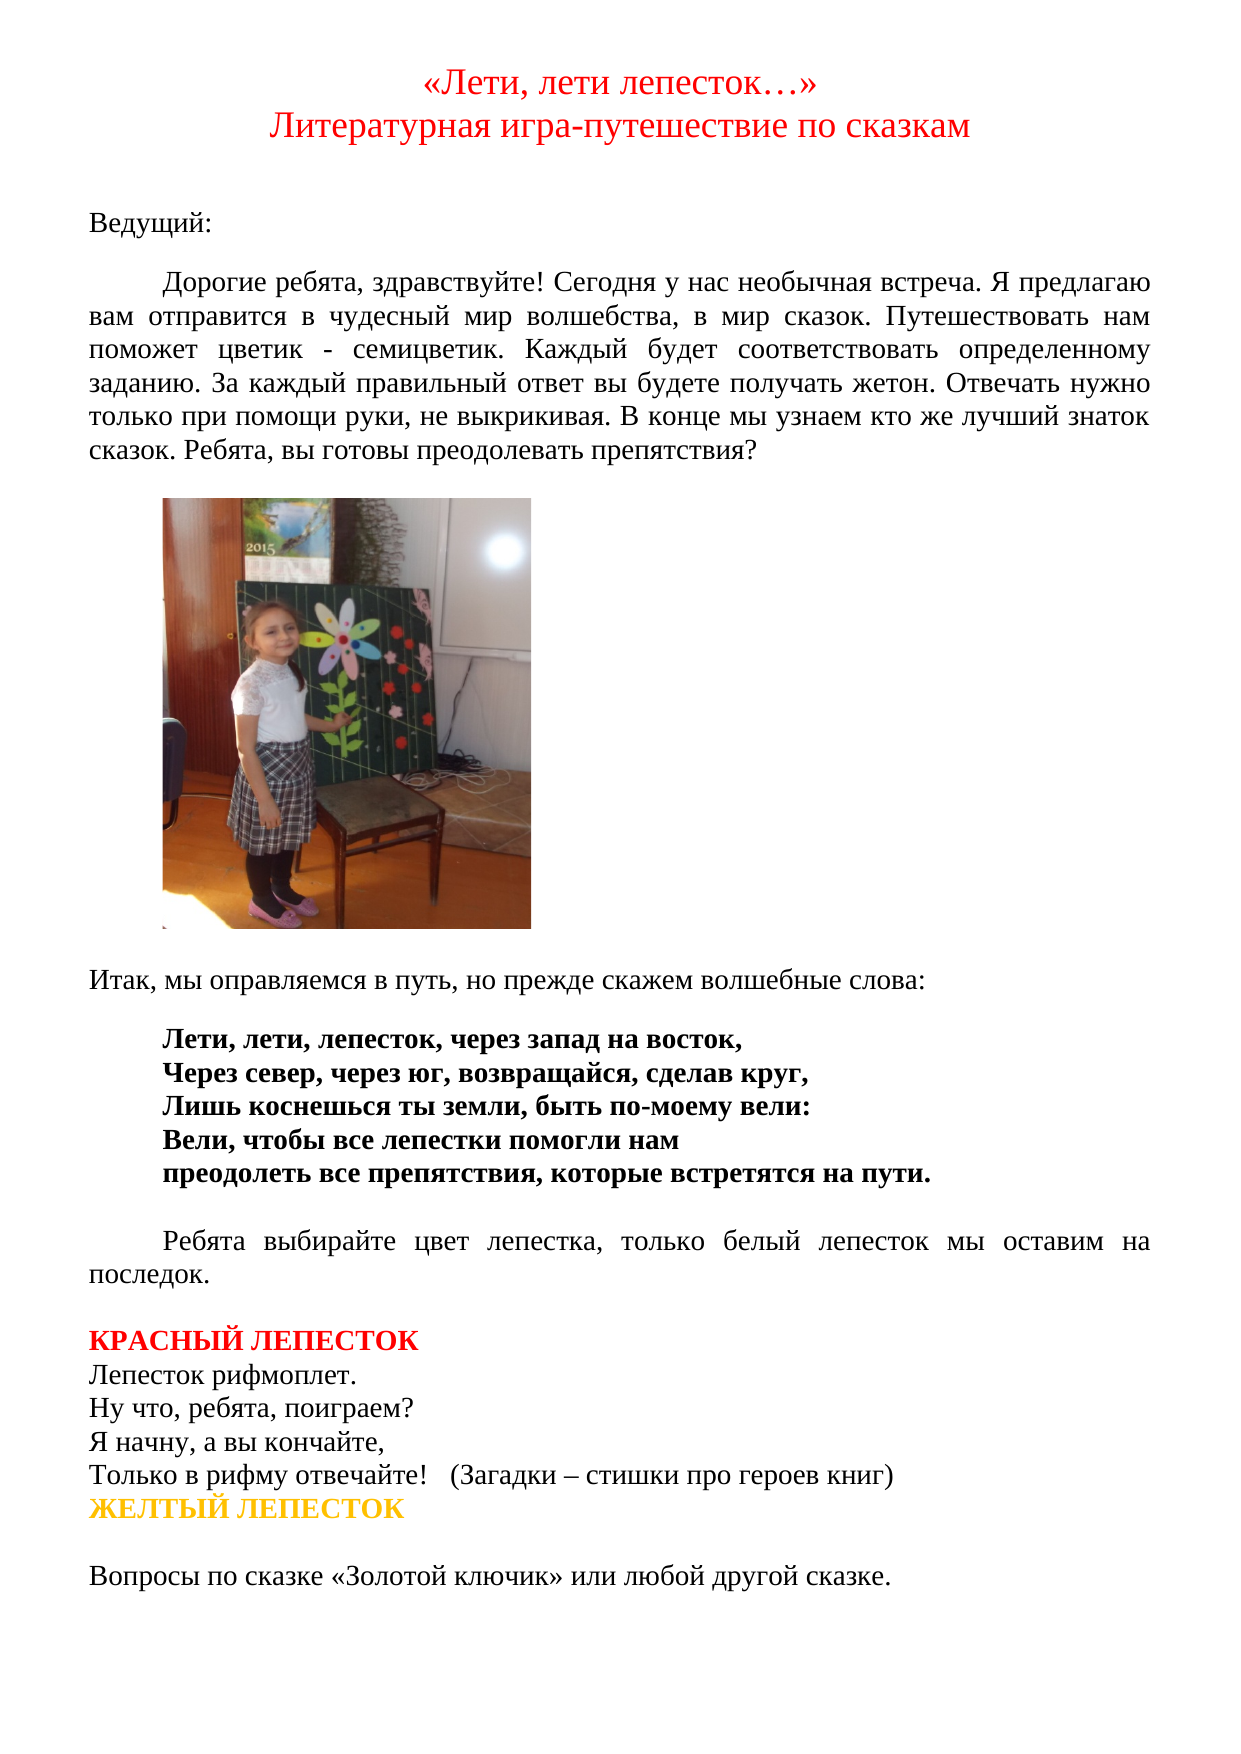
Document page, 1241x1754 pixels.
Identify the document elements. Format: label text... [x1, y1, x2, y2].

text Ведущий: [89, 205, 1152, 238]
text Ну что, ребята, поиграем? [89, 1390, 1152, 1424]
text Вопросы по сказке «Золотой ключик» или любой другой сказке. [89, 1558, 1152, 1592]
text ЖЕЛТЫЙ ЛЕПЕСТОК [89, 1491, 1152, 1524]
text Только в рифму отвечайте! (Загадки – стишки про героев книг) [89, 1457, 1152, 1491]
text Литературная игра-путешествие по сказкам [89, 102, 1152, 145]
text Итак, мы оправляемся в путь, но прежде скажем волшебные слова: [89, 962, 1152, 996]
picture [162, 498, 532, 929]
text Я начну, а вы кончайте, [89, 1424, 1152, 1457]
text Лишь коснешься ты земли, быть по-моему вели: [89, 1088, 1152, 1122]
text Дорогие ребята, здравствуйте! Сегодня у нас необычная встреча. Я предлагаю вам отправится в чудесный мир волшебства, в мир сказок. Путешествовать нам поможет цветик - семицветик. Каждый будет соответствовать определенному заданию. За каждый правильный ответ вы будете получать жетон. Отвечать нужно только при помощи руки, не выкрикивая. В конце мы узнаем кто же лучший знаток сказок. Ребята, вы готовы преодолевать препятствия? [89, 264, 1152, 465]
text «Лети, лети лепесток…» [89, 59, 1152, 102]
text Вели, чтобы все лепестки помогли нам [162, 1122, 1152, 1156]
text Лети, лети, лепесток, через запад на восток, [89, 1021, 1152, 1055]
text Через север, через юг, возвращайся, сделав круг, [89, 1055, 1152, 1088]
text Ребята выбирайте цвет лепестка, только белый лепесток мы оставим на последок. [89, 1223, 1152, 1290]
text Лепесток рифмоплет. [89, 1357, 1152, 1390]
text преодолеть все препятствия, которые встретятся на пути. [162, 1156, 1152, 1189]
text КРАСНЫЙ ЛЕПЕСТОК [89, 1323, 1152, 1357]
